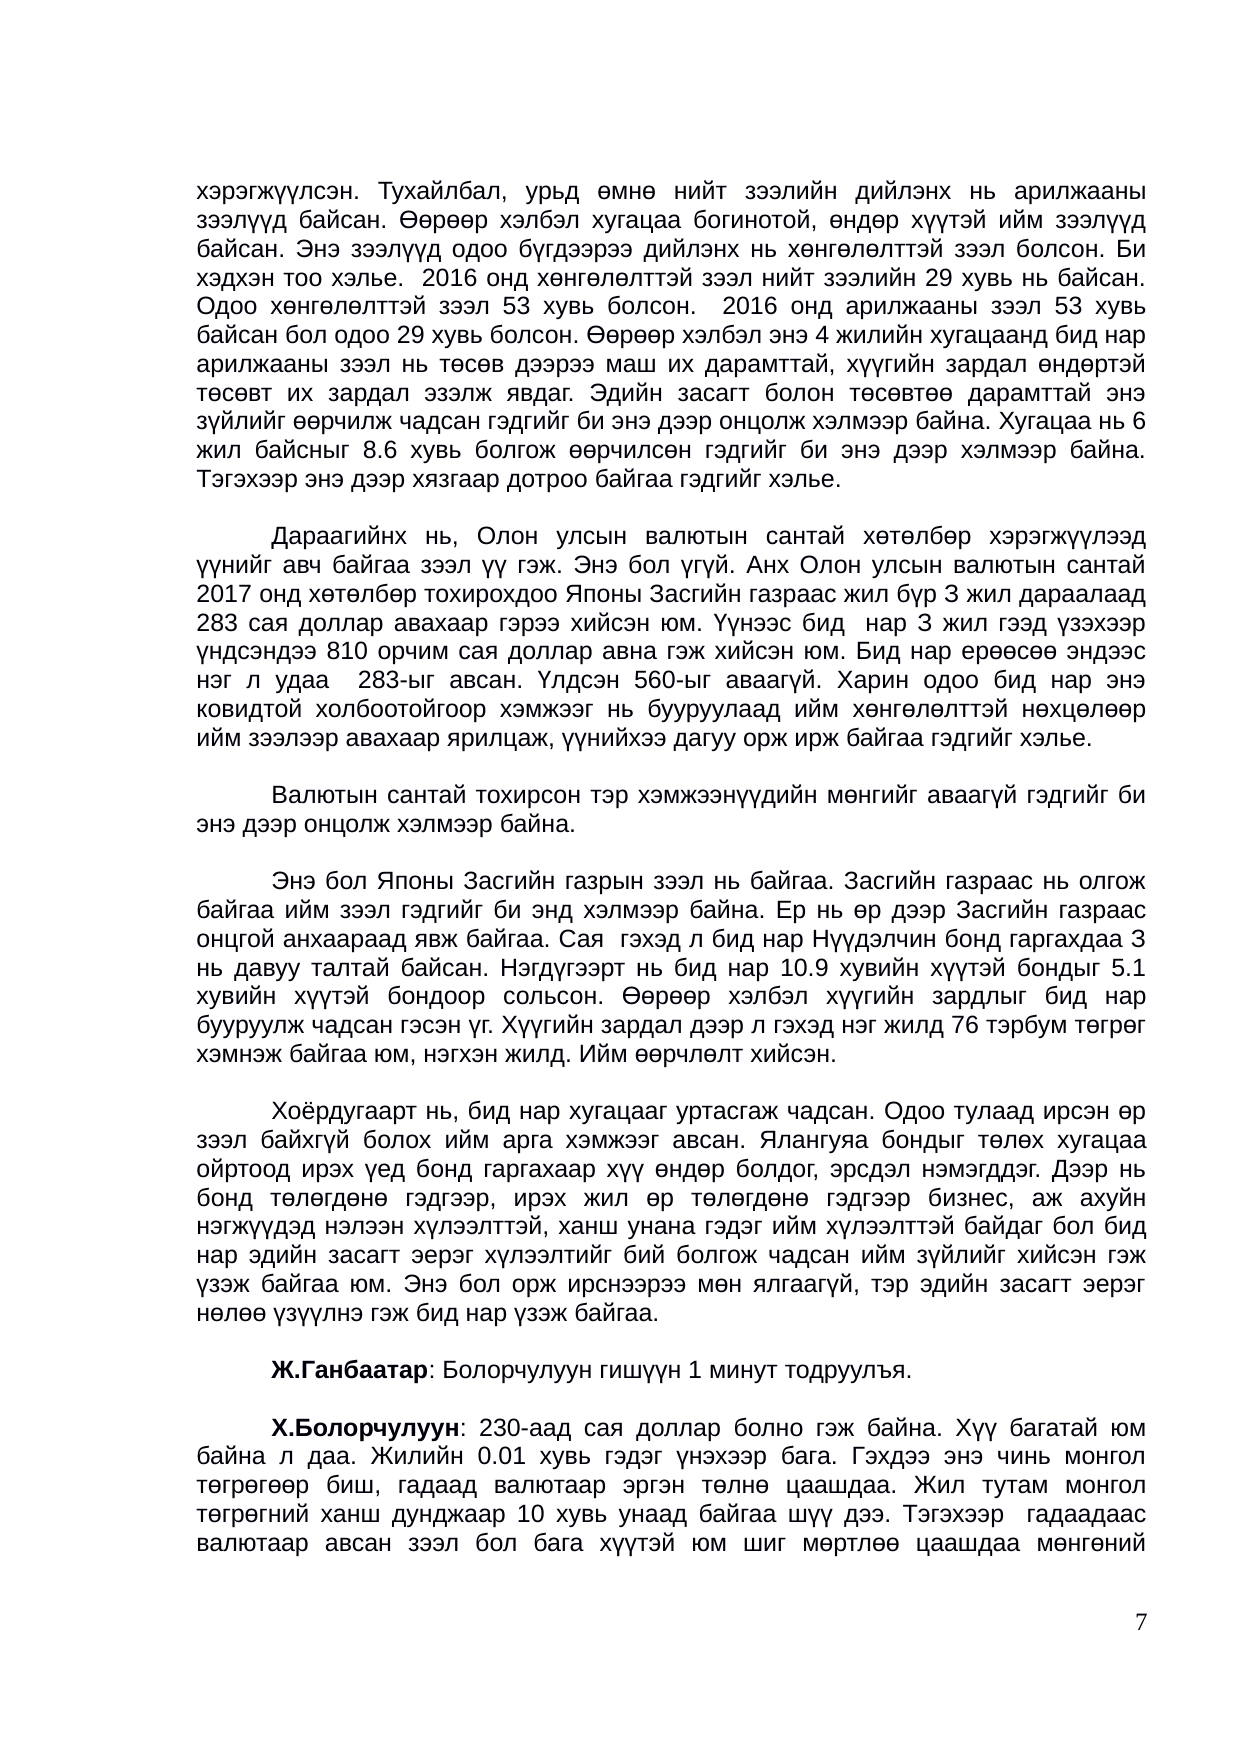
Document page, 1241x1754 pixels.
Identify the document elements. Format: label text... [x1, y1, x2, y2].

text Дараагийнх нь, Олон улсын валютын сантай хөтөлбөр хэрэгжүүлээд үүнийг авч байгаа зээл үү гэж. Энэ бол үгүй. Анх Олон улсын валютын сантай 2017 онд хөтөлбөр тохирохдоо Японы Засгийн газраас жил бүр З жил дараалаад 283 сая доллар авахаар гэрээ хийсэн юм. Үүнээс бид нар З жил гээд үзэхээр үндсэндээ 810 орчим сая доллар авна гэж хийсэн юм. Бид нар ерөөсөө эндээс нэг л удаа 283-ыг авсан. Үлдсэн 560-ыг аваагүй. Харин одоо бид нар энэ ковидтой холбоотойгоор хэмжээг нь бууруулаад ийм хөнгөлөлттэй нөхцөлөөр ийм зээлээр авахаар ярилцаж, үүнийхээ дагуу орж ирж байгаа гэдгийг хэлье. [196, 521, 1147, 751]
text Ж.Ганбаатар: Болорчулуун гишүүн 1 минут тодруулъя. [196, 1355, 1147, 1384]
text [196, 1413, 1147, 1556]
text Валютын сантай тохирсон тэр хэмжээнүүдийн мөнгийг аваагүй гэдгийг би энэ дээр онцолж хэлмээр байна. [196, 780, 1147, 838]
text Хоёрдугаарт нь, бид нар хугацааг уртасгаж чадсан. Одоо тулаад ирсэн өр зээл байхгүй болох ийм арга хэмжээг авсан. Ялангуяа бондыг төлөх хугацаа ойртоод ирэх үед бонд гаргахаар хүү өндөр болдог, эрсдэл нэмэгддэг. Дээр нь бонд төлөгдөнө гэдгээр, ирэх жил өр төлөгдөнө гэдгээр бизнес, аж ахуйн нэгжүүдэд нэлээн хүлээлттэй, ханш унана гэдэг ийм хүлээлттэй байдаг бол бид нар эдийн засагт эерэг хүлээлтийг бий болгож чадсан ийм зүйлийг хийсэн гэж үзэж байгаа юм. Энэ бол орж ирснээрээ мөн ялгаагүй, тэр эдийн засагт эерэг нөлөө үзүүлнэ гэж бид нар үзэж байгаа. [196, 1096, 1147, 1326]
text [196, 176, 1147, 493]
text Энэ бол Японы Засгийн газрын зээл нь байгаа. Засгийн газраас нь олгож байгаа ийм зээл гэдгийг би энд хэлмээр байна. Ер нь өр дээр Засгийн газраас онцгой анхаараад явж байгаа. Сая гэхэд л бид нар Нүүдэлчин бонд гаргахдаа З нь давуу талтай байсан. Нэгдүгээрт нь бид нар 10.9 хувийн хүүтэй бондыг 5.1 хувийн хүүтэй бондоор сольсон. Өөрөөр хэлбэл хүүгийн зардлыг бид нар бууруулж чадсан гэсэн үг. Хүүгийн зардал дээр л гэхэд нэг жилд 76 тэрбум төгрөг хэмнэж байгаа юм, нэгхэн жилд. Ийм өөрчлөлт хийсэн. [196, 866, 1147, 1068]
